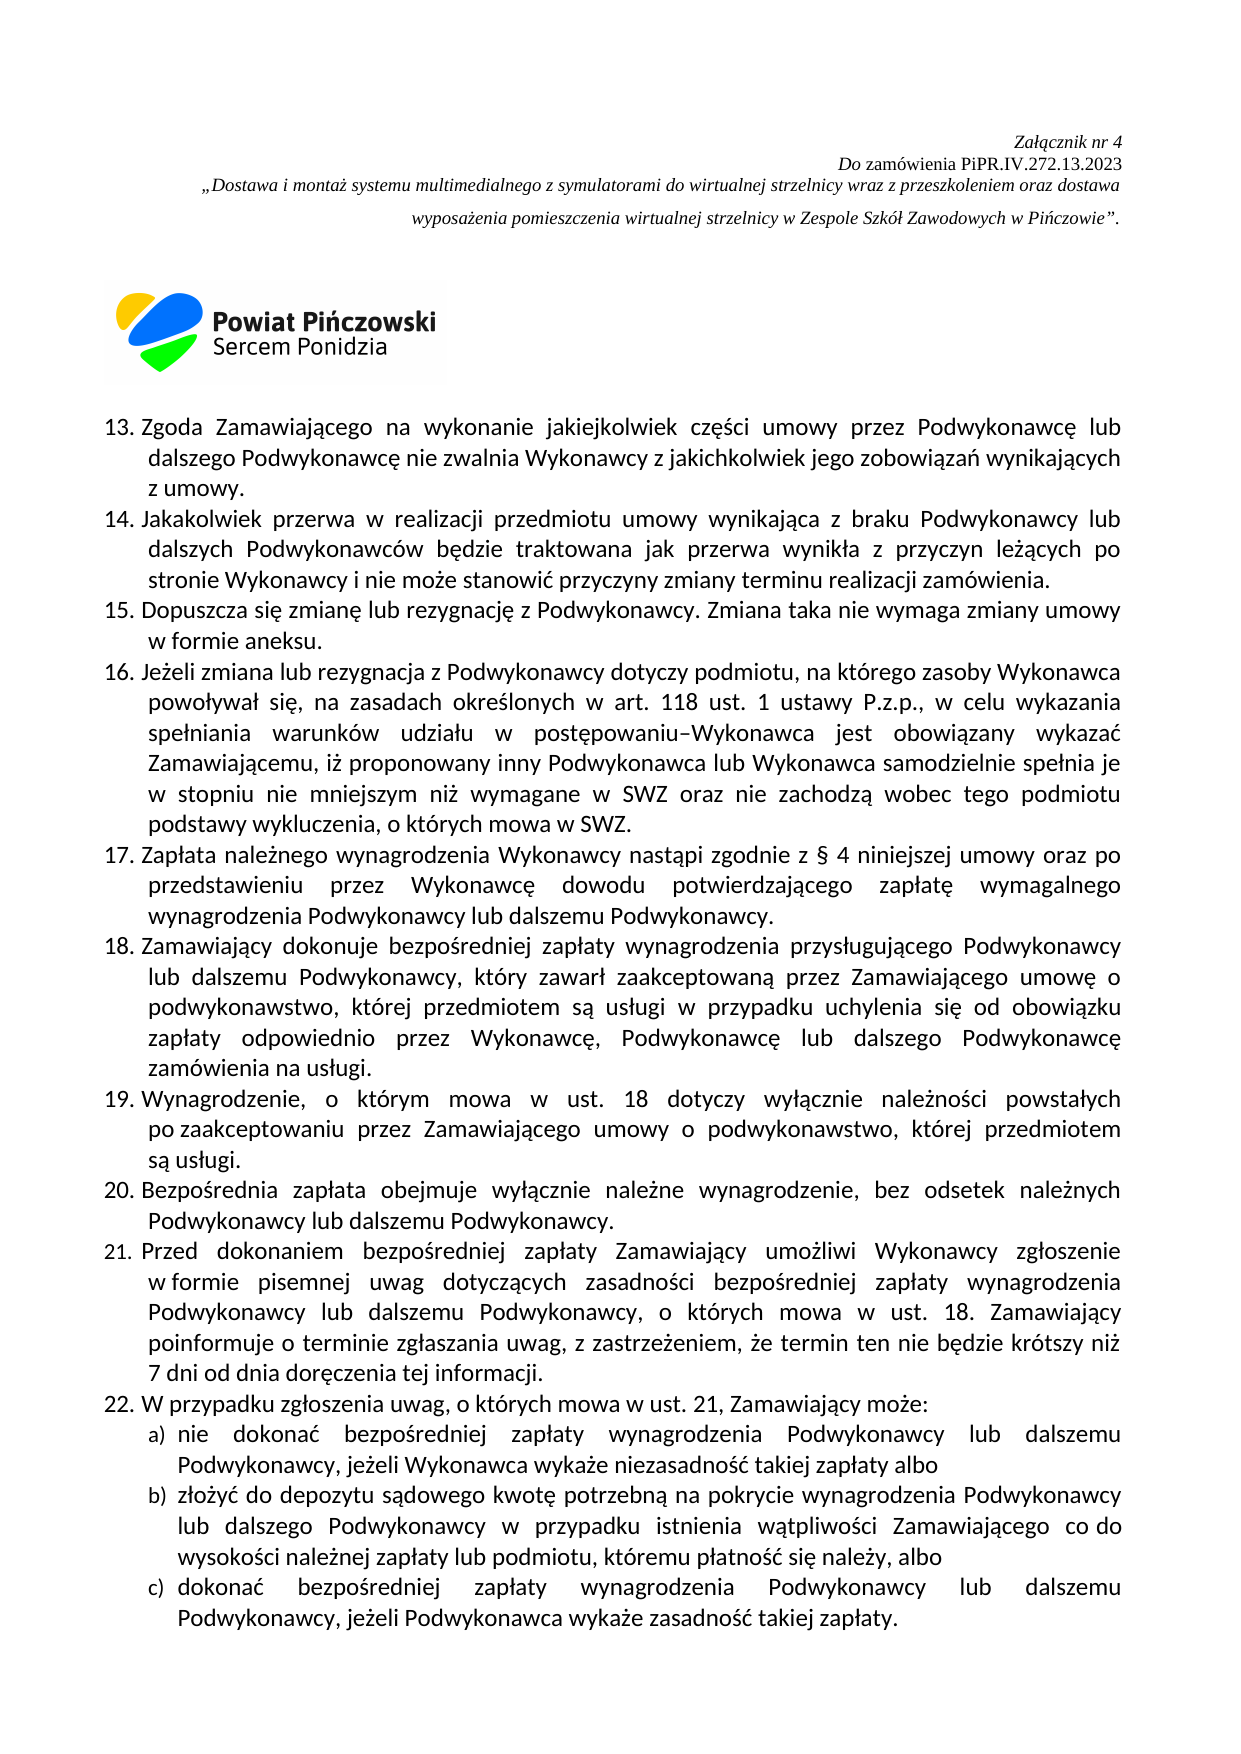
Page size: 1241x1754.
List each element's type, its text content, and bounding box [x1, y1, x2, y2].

list złożyć do depozytu sądowego kwotę potrzebną na pokrycie wynagrodzenia Podwykonawcy lub dalszego Podwykonawcy w przypadku istnienia wątpliwości Zamawiającego co do wysokości należnej zapłaty lub podmiotu, któremu płatność się należy, albo [148, 1480, 1122, 1571]
list W przypadku zgłoszenia uwag, o których mowa w ust. 21, Zamawiający może: [103, 1388, 1122, 1419]
list Zapłata należnego wynagrodzenia Wykonawcy nastąpi zgodnie z § 4 niniejszej umowy oraz po przedstawieniu przez Wykonawcę dowodu potwierdzającego zapłatę wymagalnego wynagrodzenia Podwykonawcy lub dalszemu Podwykonawcy. [103, 839, 1122, 930]
list Jeżeli zmiana lub rezygnacja z Podwykonawcy dotyczy podmiotu, na którego zasoby Wykonawca powoływał się, na zasadach określonych w art. 118 ust. 1 ustawy P.z.p., w celu wykazania spełniania warunków udziału w postępowaniu–Wykonawca jest obowiązany wykazać Zamawiającemu, iż proponowany inny Podwykonawca lub Wykonawca samodzielnie spełnia je w stopniu nie mniejszym niż wymagane w SWZ oraz nie zachodzą wobec tego podmiotu podstawy wykluczenia, o których mowa w SWZ. [103, 656, 1122, 839]
list Zamawiający dokonuje bezpośredniej zapłaty wynagrodzenia przysługującego Podwykonawcy lub dalszemu Podwykonawcy, który zawarł zaakceptowaną przez Zamawiającego umowę o podwykonawstwo, której przedmiotem są usługi w przypadku uchylenia się od obowiązku zapłaty odpowiednio przez Wykonawcę, Podwykonawcę lub dalszego Podwykonawcę zamówienia na usługi. [103, 930, 1122, 1083]
list Bezpośrednia zapłata obejmuje wyłącznie należne wynagrodzenie, bez odsetek należnych Podwykonawcy lub dalszemu Podwykonawcy. [103, 1174, 1122, 1236]
list Wynagrodzenie, o którym mowa w ust. 18 dotyczy wyłącznie należności powstałych po zaakceptowaniu przez Zamawiającego umowy o podwykonawstwo, której przedmiotem są usługi. [103, 1083, 1122, 1174]
list Jakakolwiek przerwa w realizacji przedmiotu umowy wynikająca z braku Podwykonawcy lub dalszych Podwykonawców będzie traktowana jak przerwa wynikła z przyczyn leżących po stronie Wykonawcy i nie może stanowić przyczyny zmiany terminu realizacji zamówienia. [103, 503, 1122, 594]
list dokonać bezpośredniej zapłaty wynagrodzenia Podwykonawcy lub dalszemu Podwykonawcy, jeżeli Podwykonawca wykaże zasadność takiej zapłaty. [148, 1571, 1122, 1632]
list Zgoda Zamawiającego na wykonanie jakiejkolwiek części umowy przez Podwykonawcę lub dalszego Podwykonawcę nie zwalnia Wykonawcy z jakichkolwiek jego zobowiązań wynikających z umowy. [103, 411, 1122, 503]
list Przed dokonaniem bezpośredniej zapłaty Zamawiający umożliwi Wykonawcy zgłoszenie w formie pisemnej uwag dotyczących zasadności bezpośredniej zapłaty wynagrodzenia Podwykonawcy lub dalszemu Podwykonawcy, o których mowa w ust. 18. Zamawiający poinformuje o terminie zgłaszania uwag, z zastrzeżeniem, że termin ten nie będzie krótszy niż 7 dni od dnia doręczenia tej informacji. [103, 1236, 1122, 1388]
list nie dokonać bezpośredniej zapłaty wynagrodzenia Podwykonawcy lub dalszemu Podwykonawcy, jeżeli Wykonawca wykaże niezasadność takiej zapłaty albo [148, 1419, 1122, 1480]
list Dopuszcza się zmianę lub rezygnację z Podwykonawcy. Zmiana taka nie wymaga zmiany umowy w formie aneksu. [103, 594, 1122, 656]
